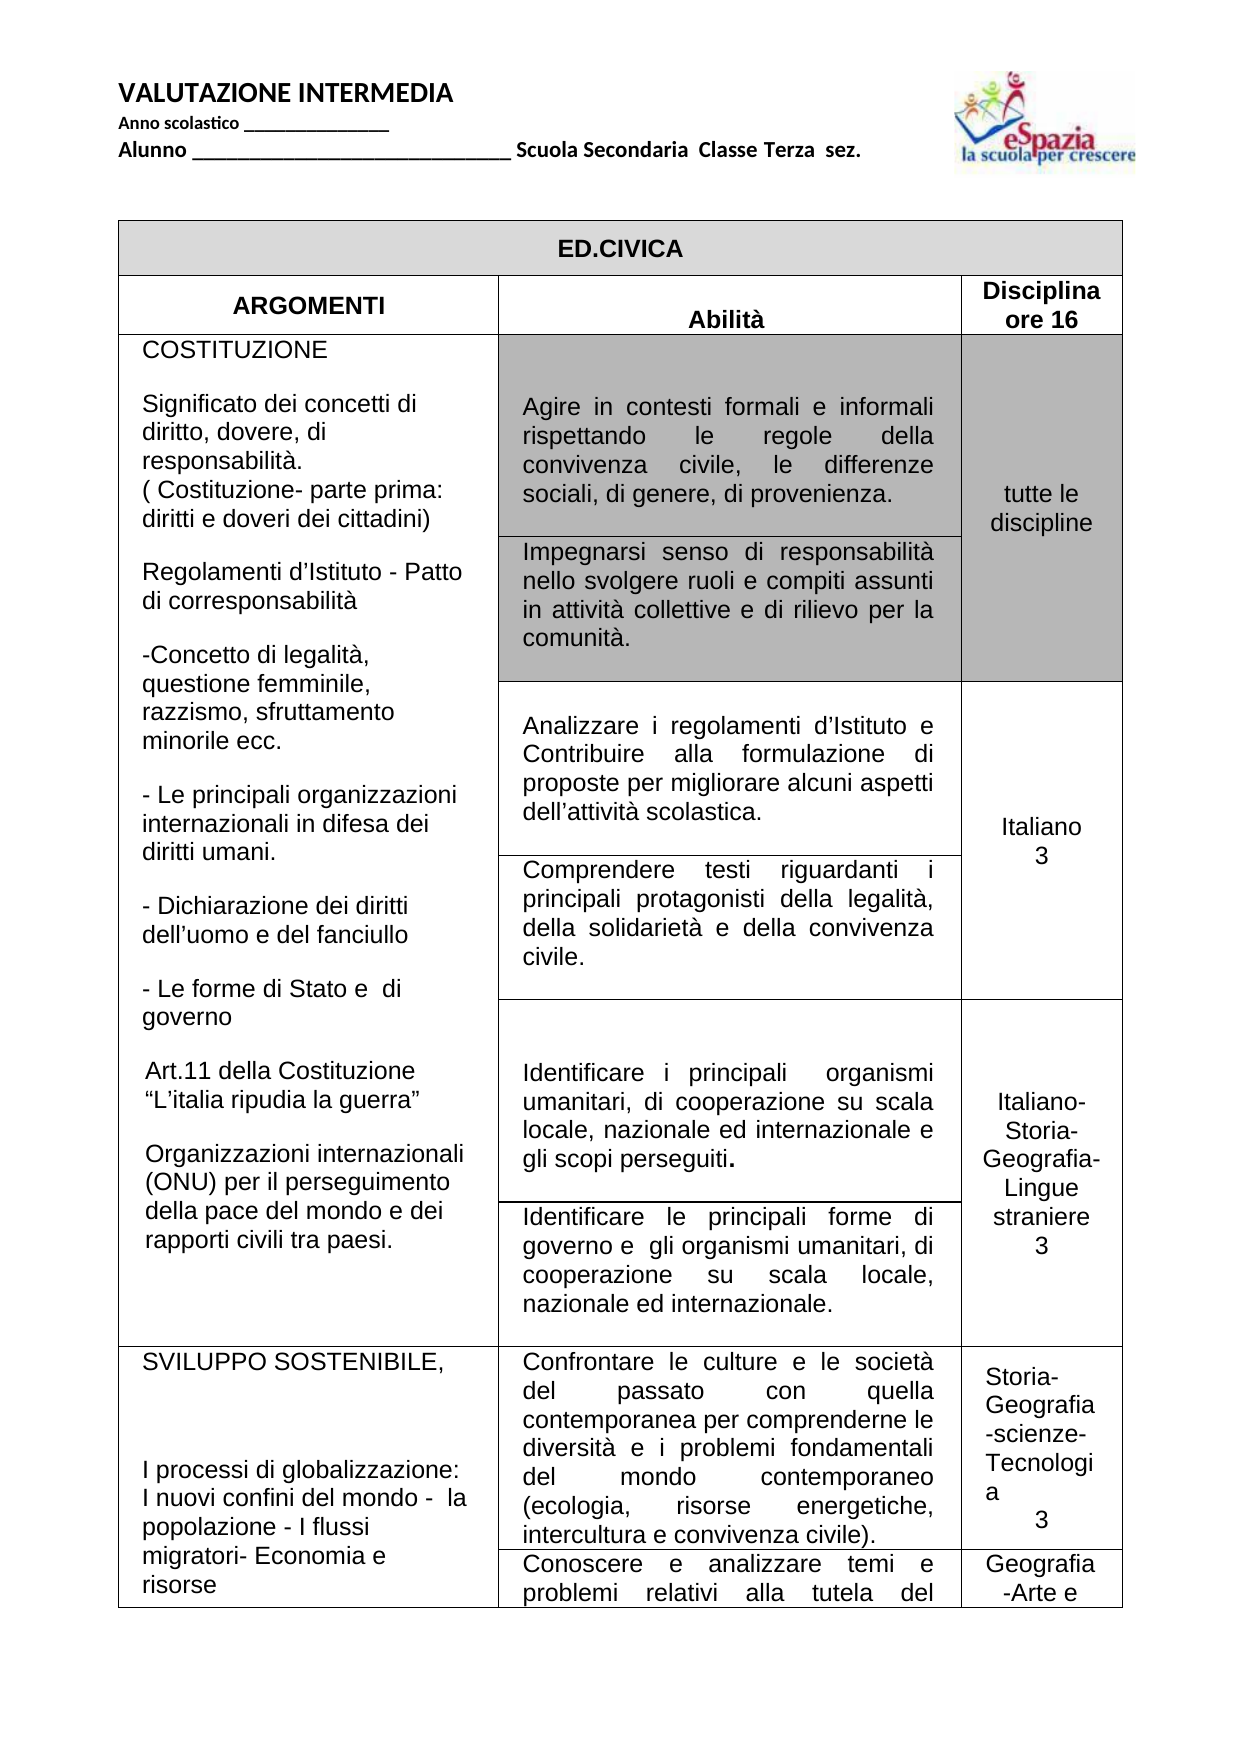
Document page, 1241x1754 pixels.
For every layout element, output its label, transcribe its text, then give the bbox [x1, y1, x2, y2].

table_cell Comprendere testi riguardanti i principali protagonisti della legalità, della solidarietà e della convivenza civile. [499, 856, 961, 999]
table_cell Italiano 3 [962, 682, 1122, 999]
table_cell Analizzare i regolamenti d’Istituto e Contribuire alla formulazione di proposte per migliorare alcuni aspetti dell’attività scolastica. [499, 682, 961, 854]
table_cell COSTITUZIONE Significato dei concetti di diritto, dovere, di responsabilità. ( Costituzione- parte prima: diritti e doveri dei cittadini) Regolamenti d’Istituto - Patto di corresponsabilità -Concetto di legalità, questione femminile, razzismo, sfruttamento minorile ecc. - Le principali organizzazioni internazionali in difesa dei diritti umani. - Dichiarazione dei diritti dell’uomo e del fanciullo - Le forme di Stato e di governo Art.11 della Costituzione “L’italia ripudia la guerra” Organizzazioni internazionali (ONU) per il perseguimento della pace del mondo e dei rapporti civili tra paesi. [119, 335, 498, 1346]
table_cell Geografia -Arte e Scienze - Lingue straniere 3 [962, 1550, 1122, 1607]
table_cell tutte le discipline [962, 335, 1122, 681]
table_cell SVILUPPO SOSTENIBILE, I processi di globalizzazione: I nuovi confini del mondo - la popolazione - I flussi migratori- Economia e risorse Tutela e salvaguardia di ambienti naturali e parchi a livello internazionale. Tutela del patrimonio artistico- culturale [119, 1347, 498, 1607]
picture [954, 71, 1136, 178]
table_cell Confrontare le culture e le società del passato con quella contemporanea per comprenderne le diversità e i problemi fondamentali del mondo contemporaneo (ecologia, risorse energetiche, intercultura e convivenza civile). [499, 1347, 961, 1548]
table_header ED.CIVICA [119, 221, 1122, 275]
table_cell Identificare le principali forme di governo e gli organismi umanitari, di cooperazione su scala locale, nazionale ed internazionale. [499, 1203, 961, 1346]
table_cell Italiano-Storia-Geografia- Lingue straniere 3 [962, 1000, 1122, 1346]
table_cell Identificare i principali organismi umanitari, di cooperazione su scala locale, nazionale ed internazionale e gli scopi perseguiti. [499, 1000, 961, 1201]
table_cell Agire in contesti formali e informali rispettando le regole della convivenza civile, le differenze sociali, di genere, di provenienza. [499, 335, 961, 536]
table_cell ARGOMENTI [119, 276, 498, 334]
table_cell Impegnarsi senso di responsabilità nello svolgere ruoli e compiti assunti in attività collettive e di rilievo per la comunità. [499, 537, 961, 681]
table_cell Abilità [499, 276, 961, 334]
table_cell Storia-Geografia-scienze- Tecnologia 3 [962, 1347, 1122, 1548]
table_cell Disciplina ore 16 [962, 276, 1122, 334]
